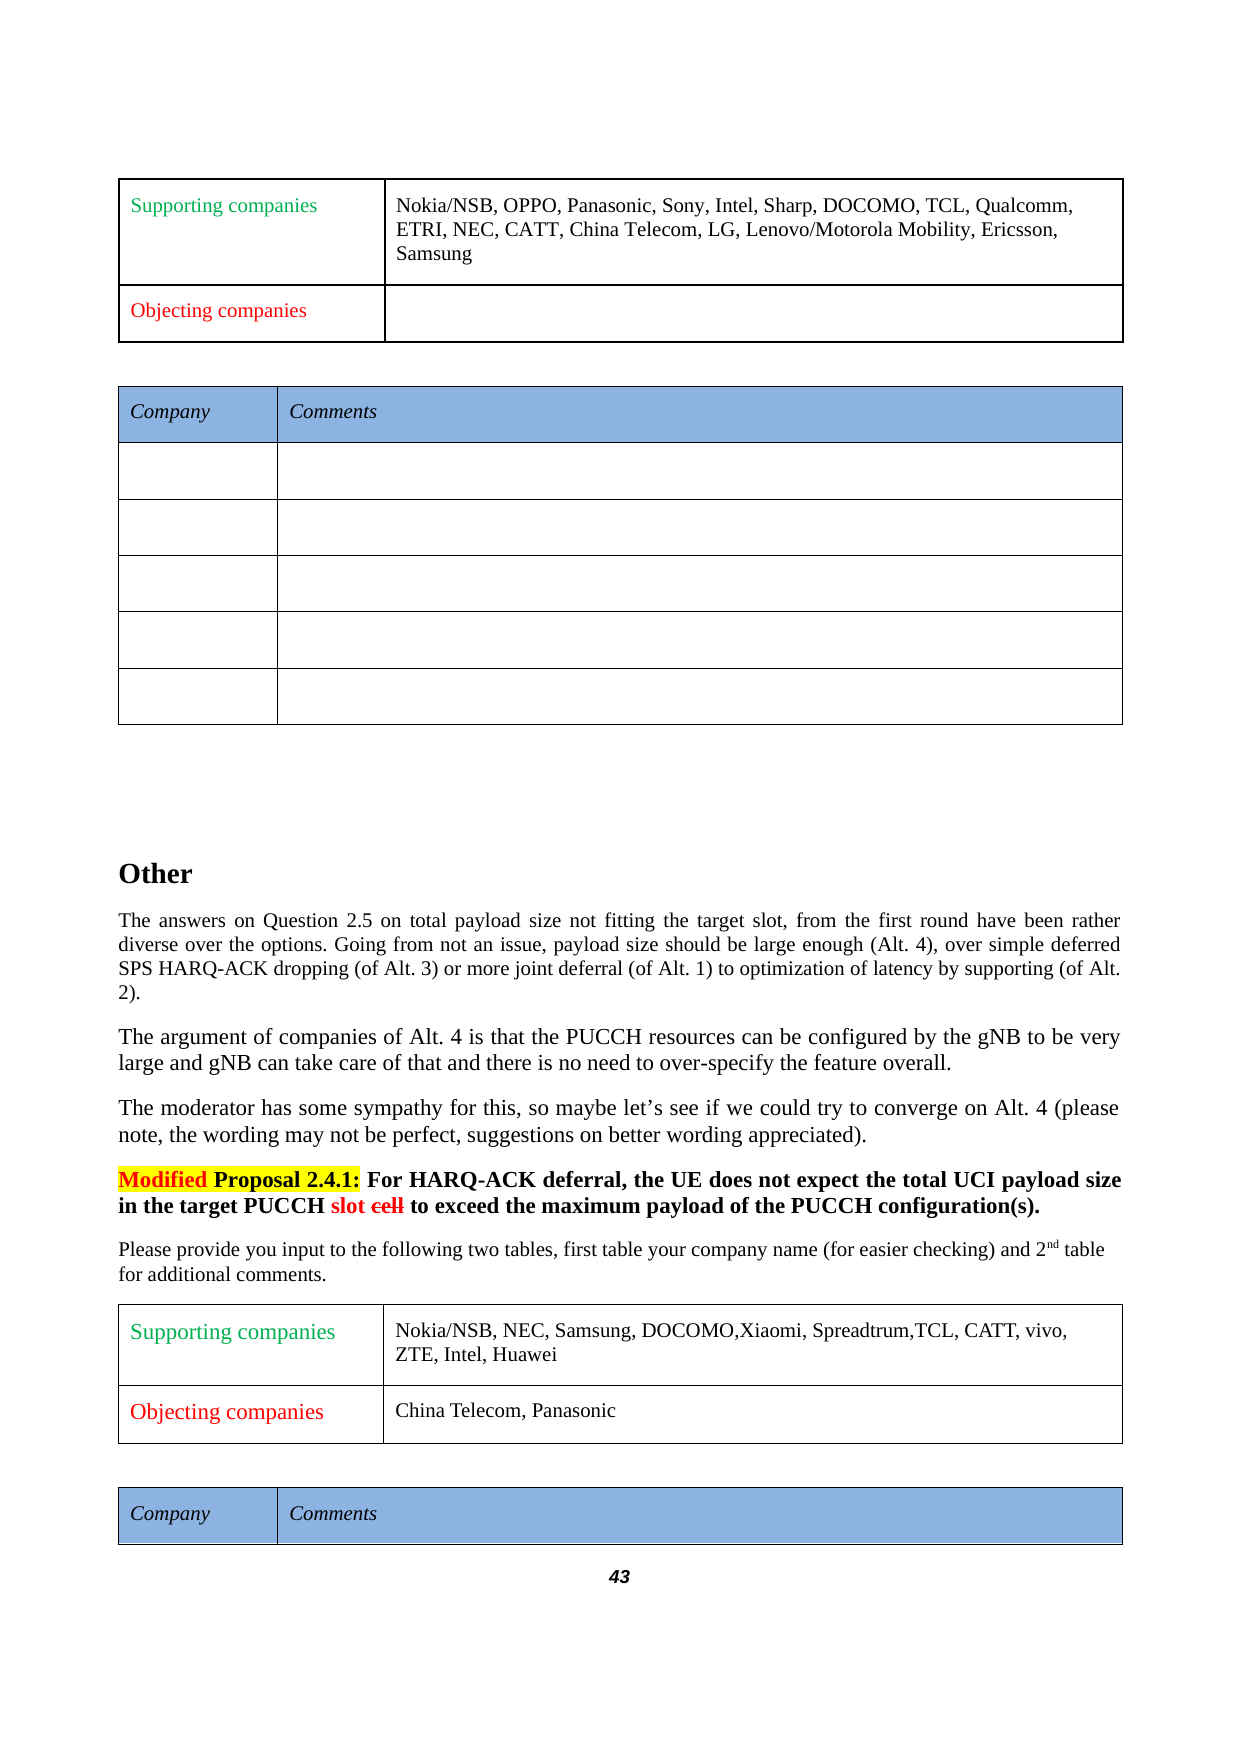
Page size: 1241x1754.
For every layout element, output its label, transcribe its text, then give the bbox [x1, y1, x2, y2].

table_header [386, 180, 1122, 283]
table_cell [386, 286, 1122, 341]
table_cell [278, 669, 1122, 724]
text Other [118, 856, 1122, 889]
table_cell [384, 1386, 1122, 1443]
text The moderator has some sympathy for this, so maybe let’s see if we could try to converge on Alt. 4 (please note, the wording may not be perfect, suggestions on better wording appreciated). [118, 1094, 1122, 1147]
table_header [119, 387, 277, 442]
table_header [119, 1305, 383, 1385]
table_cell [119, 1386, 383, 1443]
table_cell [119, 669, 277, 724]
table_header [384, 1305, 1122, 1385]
text Modified Proposal 2.4.1: For HARQ-ACK deferral, the UE does not expect the total UCI payload size in the target PUCCH slot cell to exceed the maximum payload of the PUCCH configuration(s). [118, 1166, 1122, 1219]
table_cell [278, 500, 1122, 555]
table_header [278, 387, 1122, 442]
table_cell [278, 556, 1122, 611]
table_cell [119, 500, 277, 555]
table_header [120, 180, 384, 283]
text The answers on Question 2.5 on total payload size not fitting the target slot, from the first round have been rather diverse over the options. Going from not an issue, payload size should be large enough (Alt. 4), over simple deferred SPS HARQ-ACK dropping (of Alt. 3) or more joint deferral (of Alt. 1) to optimization of latency by supporting (of Alt. 2). [118, 908, 1122, 1004]
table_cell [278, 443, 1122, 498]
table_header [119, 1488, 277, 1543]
text The argument of companies of Alt. 4 is that the PUCCH resources can be configured by the gNB to be very large and gNB can take care of that and there is no need to over-specify the feature overall. [118, 1023, 1122, 1076]
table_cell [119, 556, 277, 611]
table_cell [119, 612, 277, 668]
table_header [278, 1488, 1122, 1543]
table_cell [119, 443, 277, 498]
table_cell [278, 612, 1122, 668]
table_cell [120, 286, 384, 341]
text Please provide you input to the following two tables, first table your company name (for easier checking) and 2nd table for additional comments. [118, 1237, 1122, 1286]
